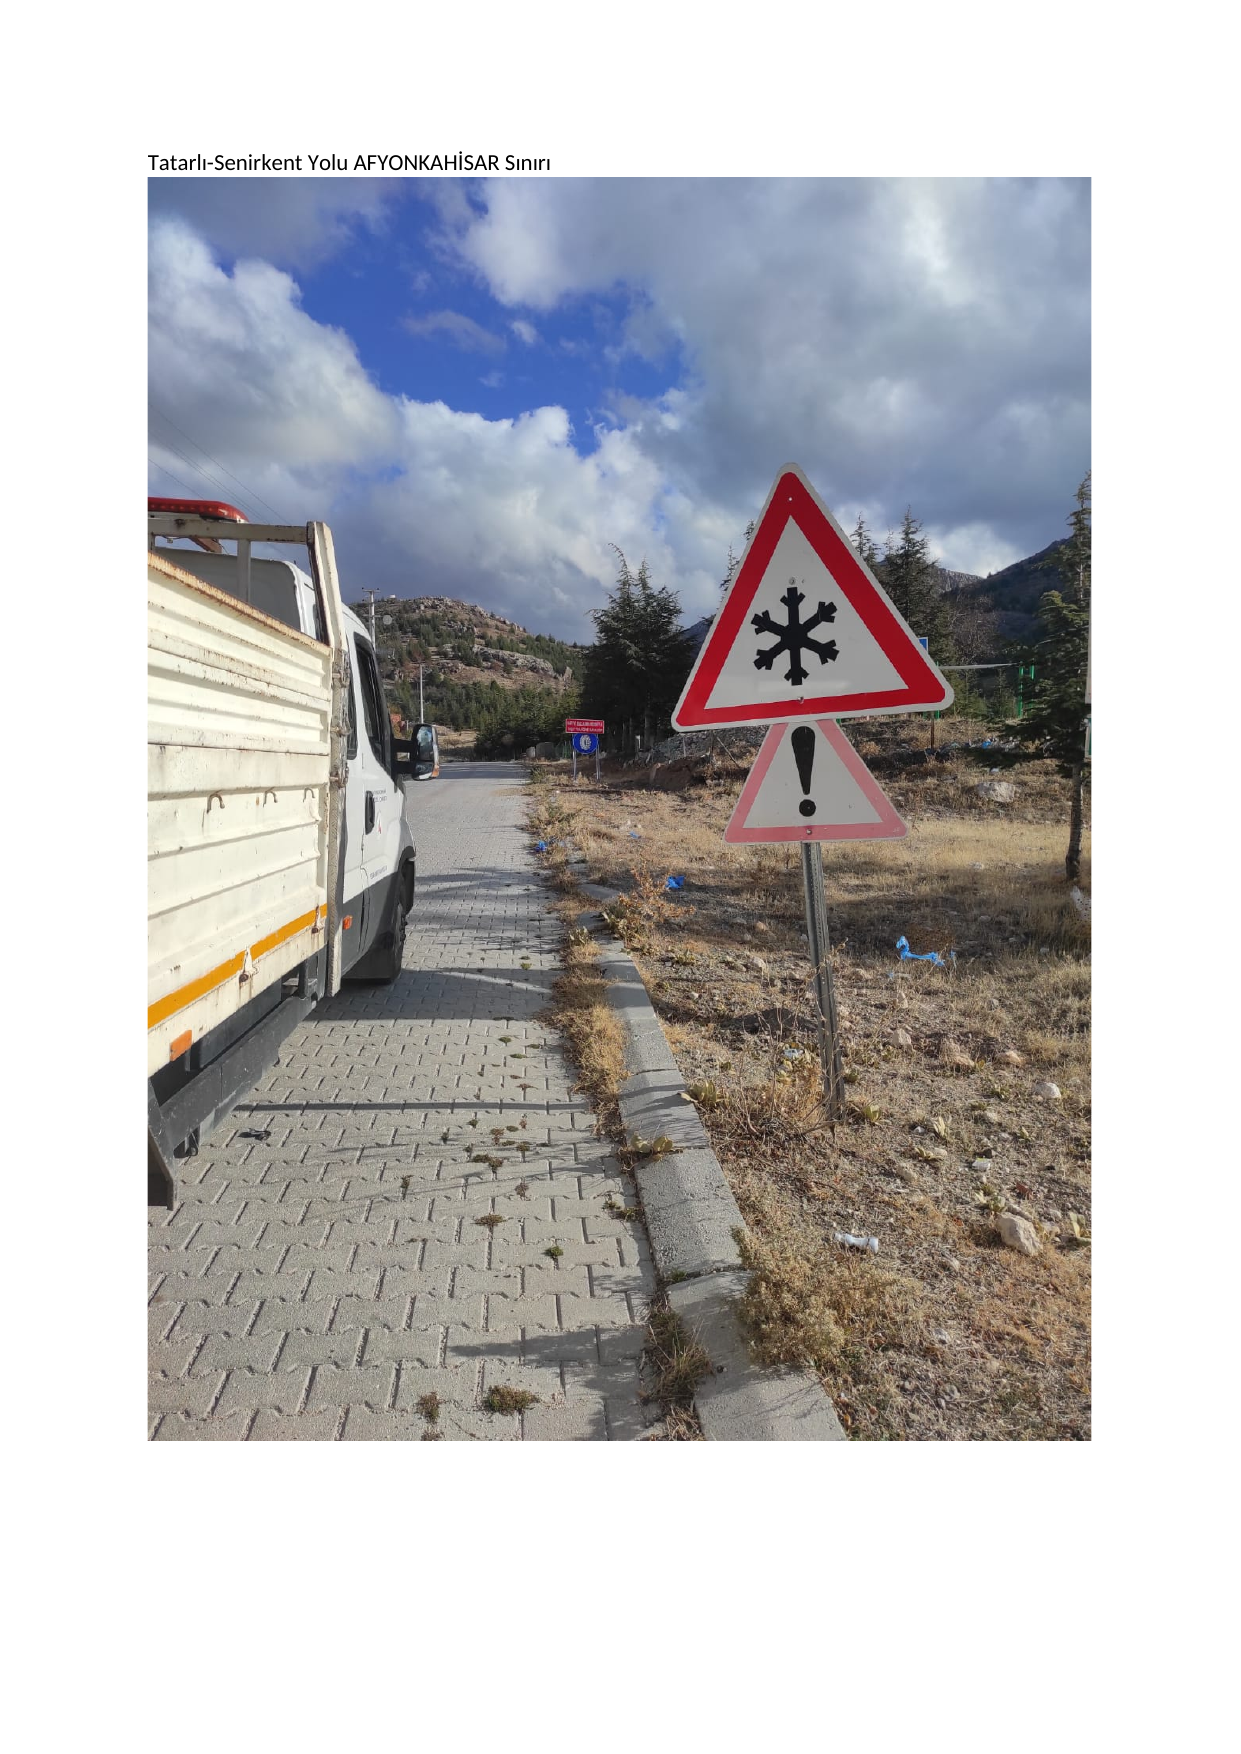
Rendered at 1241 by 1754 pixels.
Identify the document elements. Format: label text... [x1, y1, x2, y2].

picture [147, 177, 1092, 1441]
